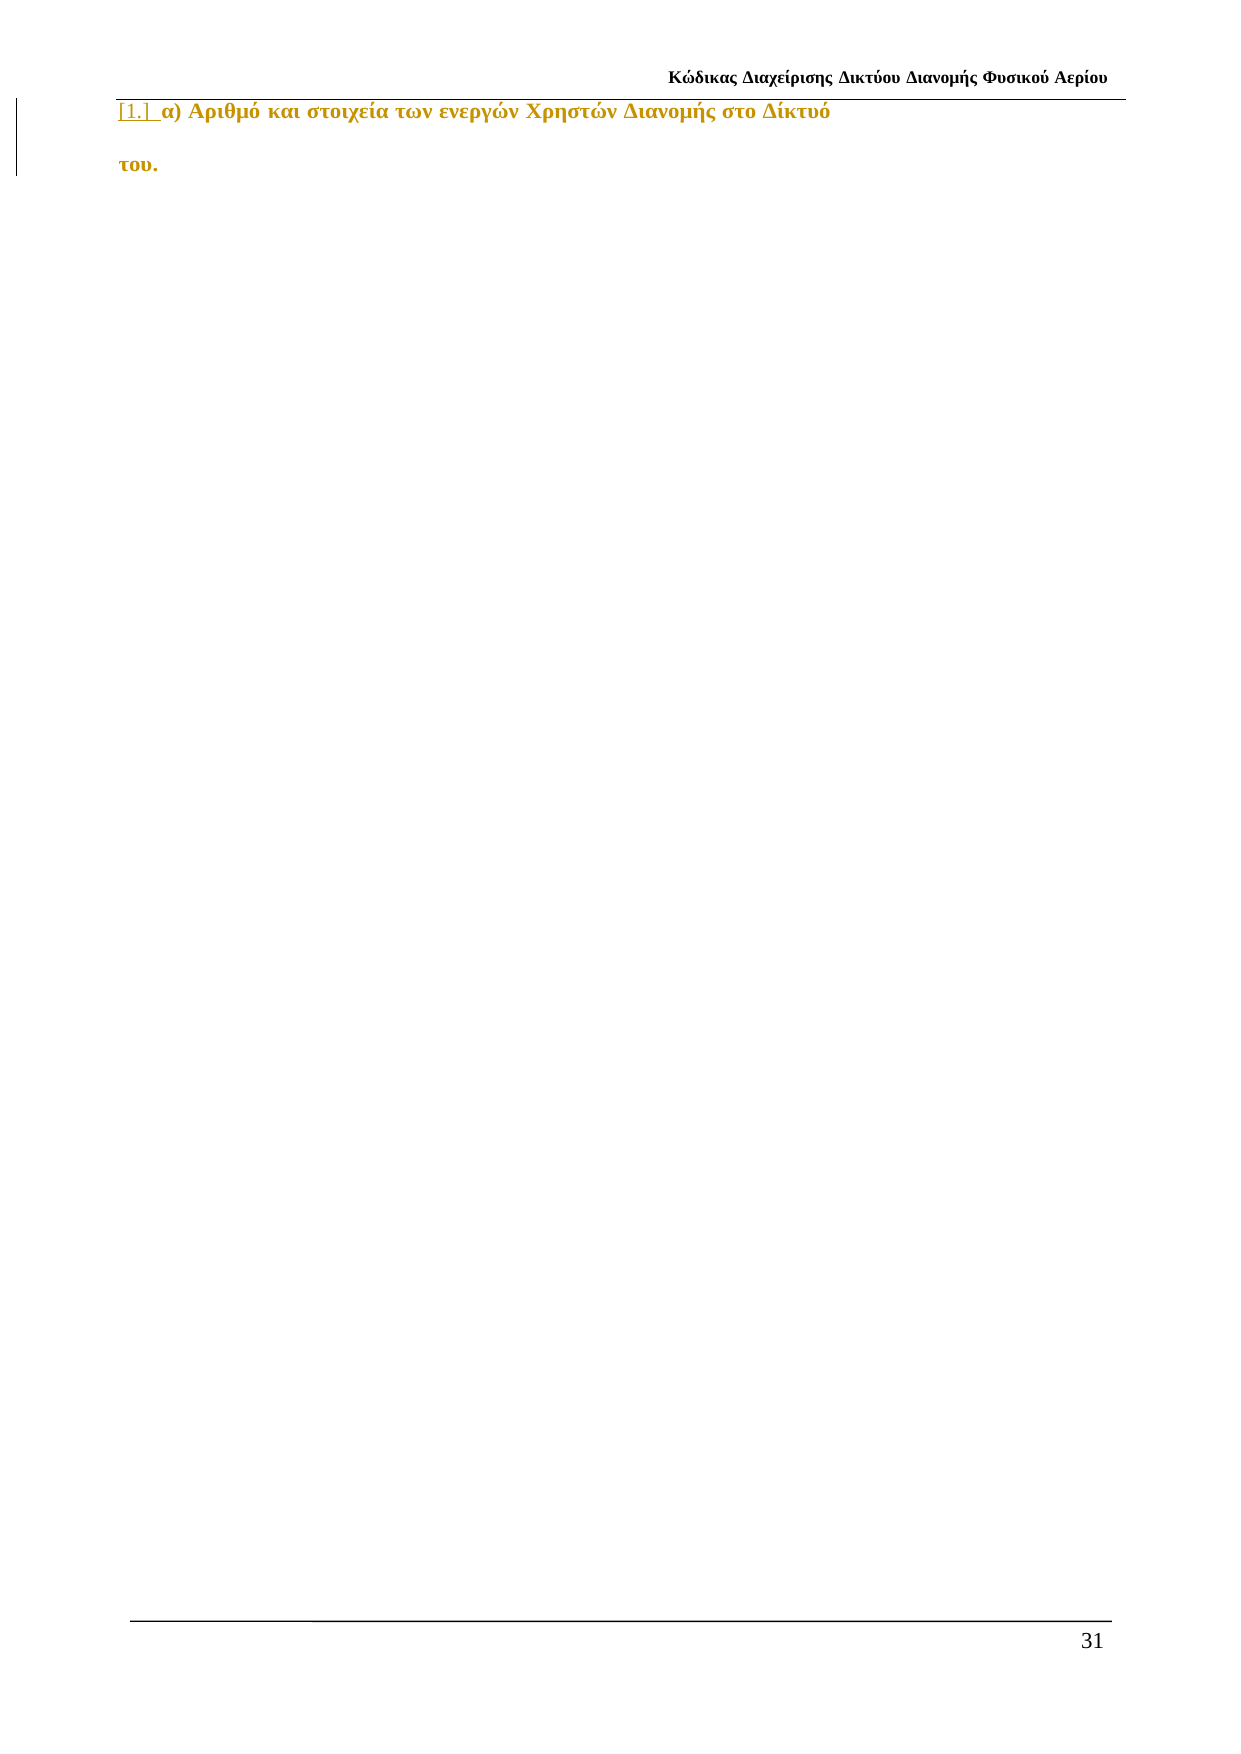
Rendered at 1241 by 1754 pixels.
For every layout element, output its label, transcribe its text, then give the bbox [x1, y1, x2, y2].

list α) Αριθμό και στοιχεία των ενεργών Χρηστών Διανομής στο Δίκτυό του. [118, 98, 831, 176]
